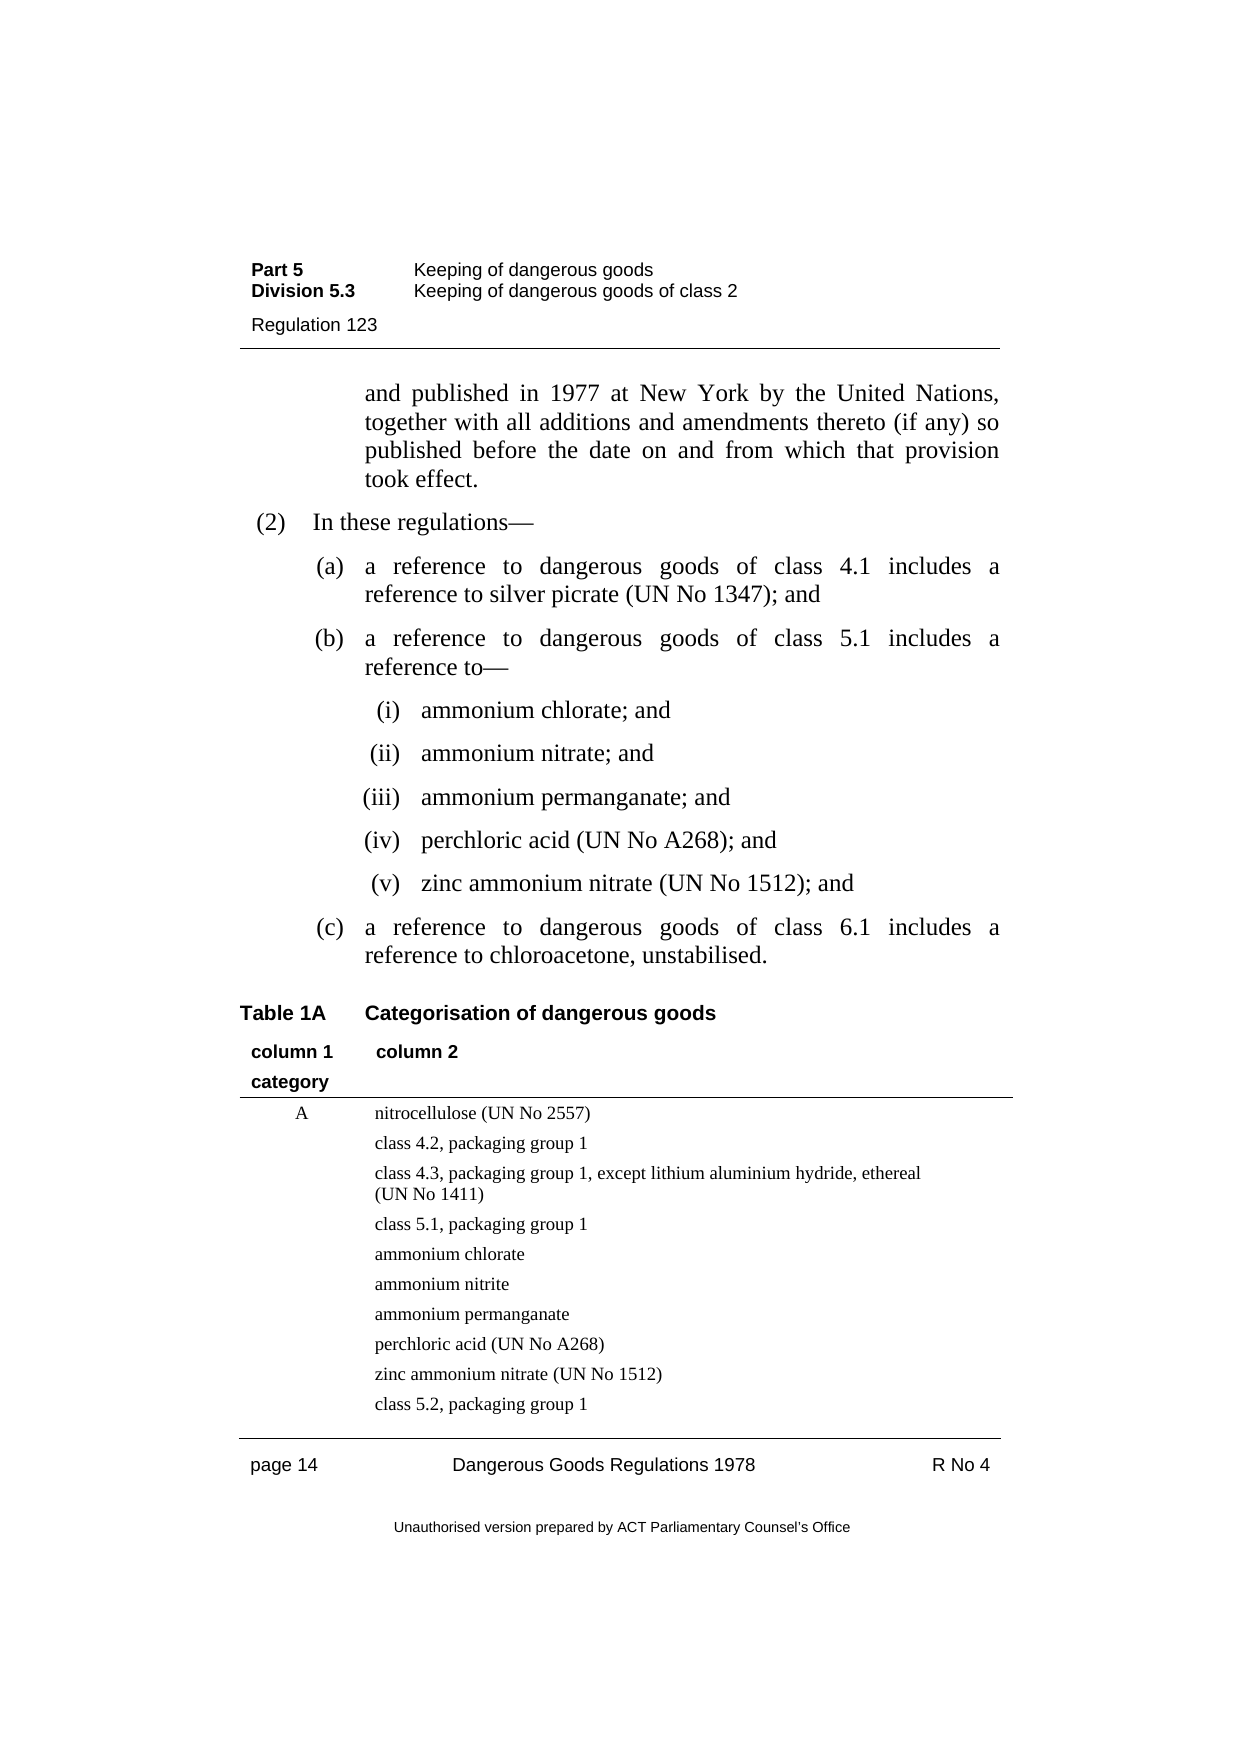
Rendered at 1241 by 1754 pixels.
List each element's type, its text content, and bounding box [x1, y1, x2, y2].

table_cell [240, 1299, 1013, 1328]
text (b) a reference to dangerous goods of class 5.1 includes a reference to— [239, 623, 1001, 680]
text (c) a reference to dangerous goods of class 6.1 includes a reference to chloroacetone, unstabilised. [239, 912, 1001, 969]
text (iv) perchloric acid (UN No A268); and [239, 825, 1001, 854]
text (ii) ammonium nitrate; and [239, 738, 1001, 767]
text (i) ammonium chlorate; and [239, 695, 1001, 724]
text (v) zinc ammonium nitrate (UN No 1512); and [239, 868, 1001, 897]
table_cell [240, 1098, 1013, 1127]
text Table 1A Categorisation of dangerous goods [239, 1000, 1001, 1024]
text (2) In these regulations— [239, 507, 1001, 536]
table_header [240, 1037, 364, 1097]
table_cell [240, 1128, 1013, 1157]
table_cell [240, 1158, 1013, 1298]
text (a) a reference to dangerous goods of class 4.1 includes a reference to silver picrate (UN No 1347); and [239, 551, 1001, 608]
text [239, 378, 1001, 493]
text (iii) ammonium permanganate; and [239, 782, 1001, 810]
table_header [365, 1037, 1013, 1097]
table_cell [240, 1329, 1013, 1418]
